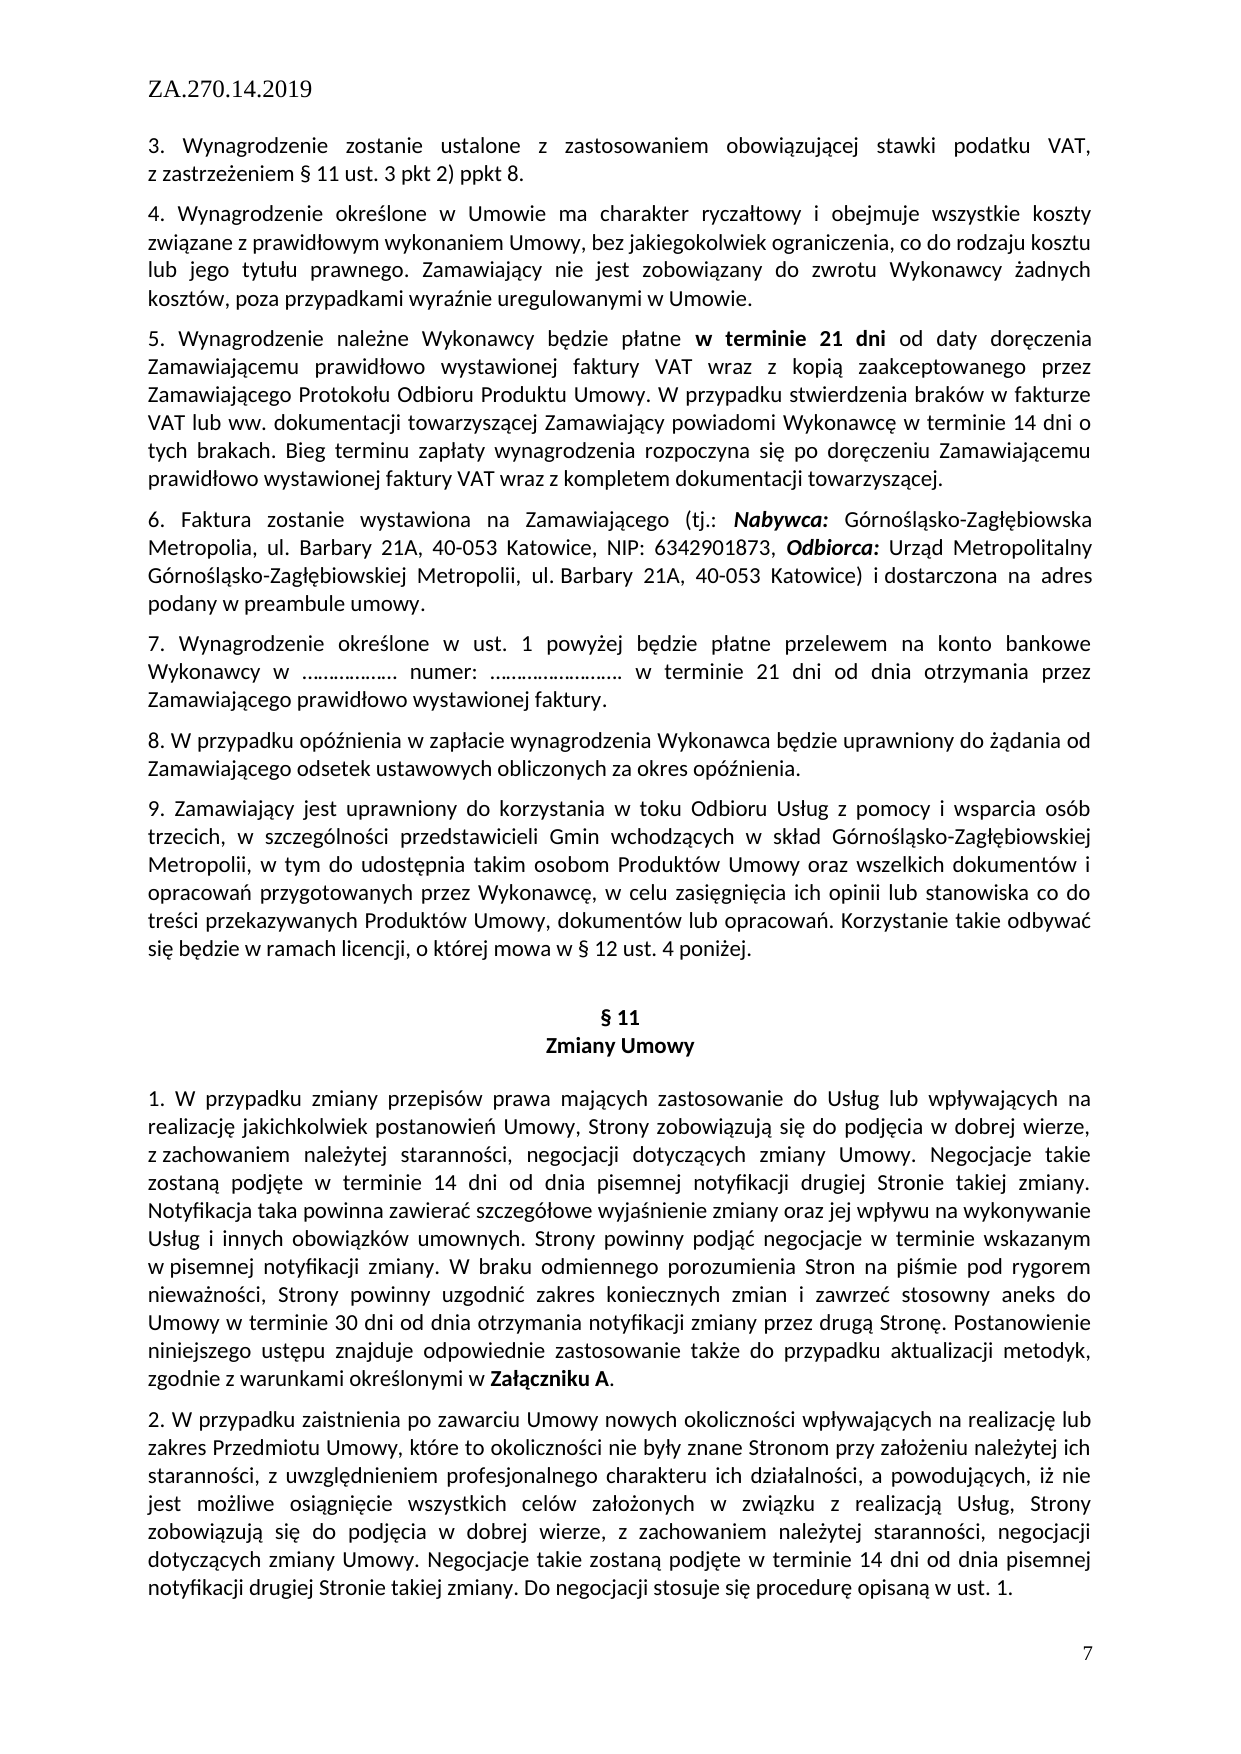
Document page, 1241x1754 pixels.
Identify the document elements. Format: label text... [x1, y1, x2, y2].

text 5. Wynagrodzenie należne Wykonawcy będzie płatne w terminie 21 dni od daty doręczenia Zamawiającemu prawidłowo wystawionej faktury VAT wraz z kopią zaakceptowanego przez Zamawiającego Protokołu Odbioru Produktu Umowy. W przypadku stwierdzenia braków w fakturze VAT lub ww. dokumentacji towarzyszącej Zamawiający powiadomi Wykonawcę w terminie 14 dni o tych brakach. Bieg terminu zapłaty wynagrodzenia rozpoczyna się po doręczeniu Zamawiającemu prawidłowo wystawionej faktury VAT wraz z kompletem dokumentacji towarzyszącej. [148, 324, 1092, 492]
text 9. Zamawiający jest uprawniony do korzystania w toku Odbioru Usług z pomocy i wsparcia osób trzecich, w szczególności przedstawicieli Gmin wchodzących w skład Górnośląsko-Zagłębiowskiej Metropolii, w tym do udostępnia takim osobom Produktów Umowy oraz wszelkich dokumentów i opracowań przygotowanych przez Wykonawcę, w celu zasięgnięcia ich opinii lub stanowiska co do treści przekazywanych Produktów Umowy, dokumentów lub opracowań. Korzystanie takie odbywać się będzie w ramach licencji, o której mowa w § 12 ust. 4 poniżej. [148, 794, 1092, 963]
text 4. Wynagrodzenie określone w Umowie ma charakter ryczałtowy i obejmuje wszystkie koszty związane z prawidłowym wykonaniem Umowy, bez jakiegokolwiek ograniczenia, co do rodzaju kosztu lub jego tytułu prawnego. Zamawiający nie jest zobowiązany do zwrotu Wykonawcy żadnych kosztów, poza przypadkami wyraźnie uregulowanymi w Umowie. [148, 199, 1092, 312]
text § 11 [148, 1003, 1092, 1031]
text 6. Faktura zostanie wystawiona na Zamawiającego (tj.: Nabywca: Górnośląsko-Zagłębiowska Metropolia, ul. Barbary 21A, 40-053 Katowice, NIP: 6342901873, Odbiorca: Urząd Metropolitalny Górnośląsko-Zagłębiowskiej Metropolii, ul. Barbary 21A, 40-053 Katowice) i dostarczona na adres podany w preambule umowy. [148, 505, 1092, 617]
text Zmiany Umowy [148, 1031, 1092, 1059]
text 3. Wynagrodzenie zostanie ustalone z zastosowaniem obowiązującej stawki podatku VAT, z zastrzeżeniem § 11 ust. 3 pkt 2) ppkt 8. [148, 131, 1092, 187]
text 1. W przypadku zmiany przepisów prawa mających zastosowanie do Usług lub wpływających na realizację jakichkolwiek postanowień Umowy, Strony zobowiązują się do podjęcia w dobrej wierze, z zachowaniem należytej staranności, negocjacji dotyczących zmiany Umowy. Negocjacje takie zostaną podjęte w terminie 14 dni od dnia pisemnej notyfikacji drugiej Stronie takiej zmiany. Notyfikacja taka powinna zawierać szczegółowe wyjaśnienie zmiany oraz jej wpływu na wykonywanie Usług i innych obowiązków umownych. Strony powinny podjąć negocjacje w terminie wskazanym w pisemnej notyfikacji zmiany. W braku odmiennego porozumienia Stron na piśmie pod rygorem nieważności, Strony powinny uzgodnić zakres koniecznych zmian i zawrzeć stosowny aneks do Umowy w terminie 30 dni od dnia otrzymania notyfikacji zmiany przez drugą Stronę. Postanowienie niniejszego ustępu znajduje odpowiednie zastosowanie także do przypadku aktualizacji metodyk, zgodnie z warunkami określonymi w Załączniku A. [148, 1084, 1092, 1392]
text 2. W przypadku zaistnienia po zawarciu Umowy nowych okoliczności wpływających na realizację lub zakres Przedmiotu Umowy, które to okoliczności nie były znane Stronom przy założeniu należytej ich staranności, z uwzględnieniem profesjonalnego charakteru ich działalności, a powodujących, iż nie jest możliwe osiągnięcie wszystkich celów założonych w związku z realizacją Usług, Strony zobowiązują się do podjęcia w dobrej wierze, z zachowaniem należytej staranności, negocjacji dotyczących zmiany Umowy. Negocjacje takie zostaną podjęte w terminie 14 dni od dnia pisemnej notyfikacji drugiej Stronie takiej zmiany. Do negocjacji stosuje się procedurę opisaną w ust. 1. [148, 1405, 1092, 1601]
text 7. Wynagrodzenie określone w ust. 1 powyżej będzie płatne przelewem na konto bankowe Wykonawcy w ……………… numer: ……………………. w terminie 21 dni od dnia otrzymania przez Zamawiającego prawidłowo wystawionej faktury. [148, 629, 1092, 713]
text 8. W przypadku opóźnienia w zapłacie wynagrodzenia Wykonawca będzie uprawniony do żądania od Zamawiającego odsetek ustawowych obliczonych za okres opóźnienia. [148, 726, 1092, 782]
